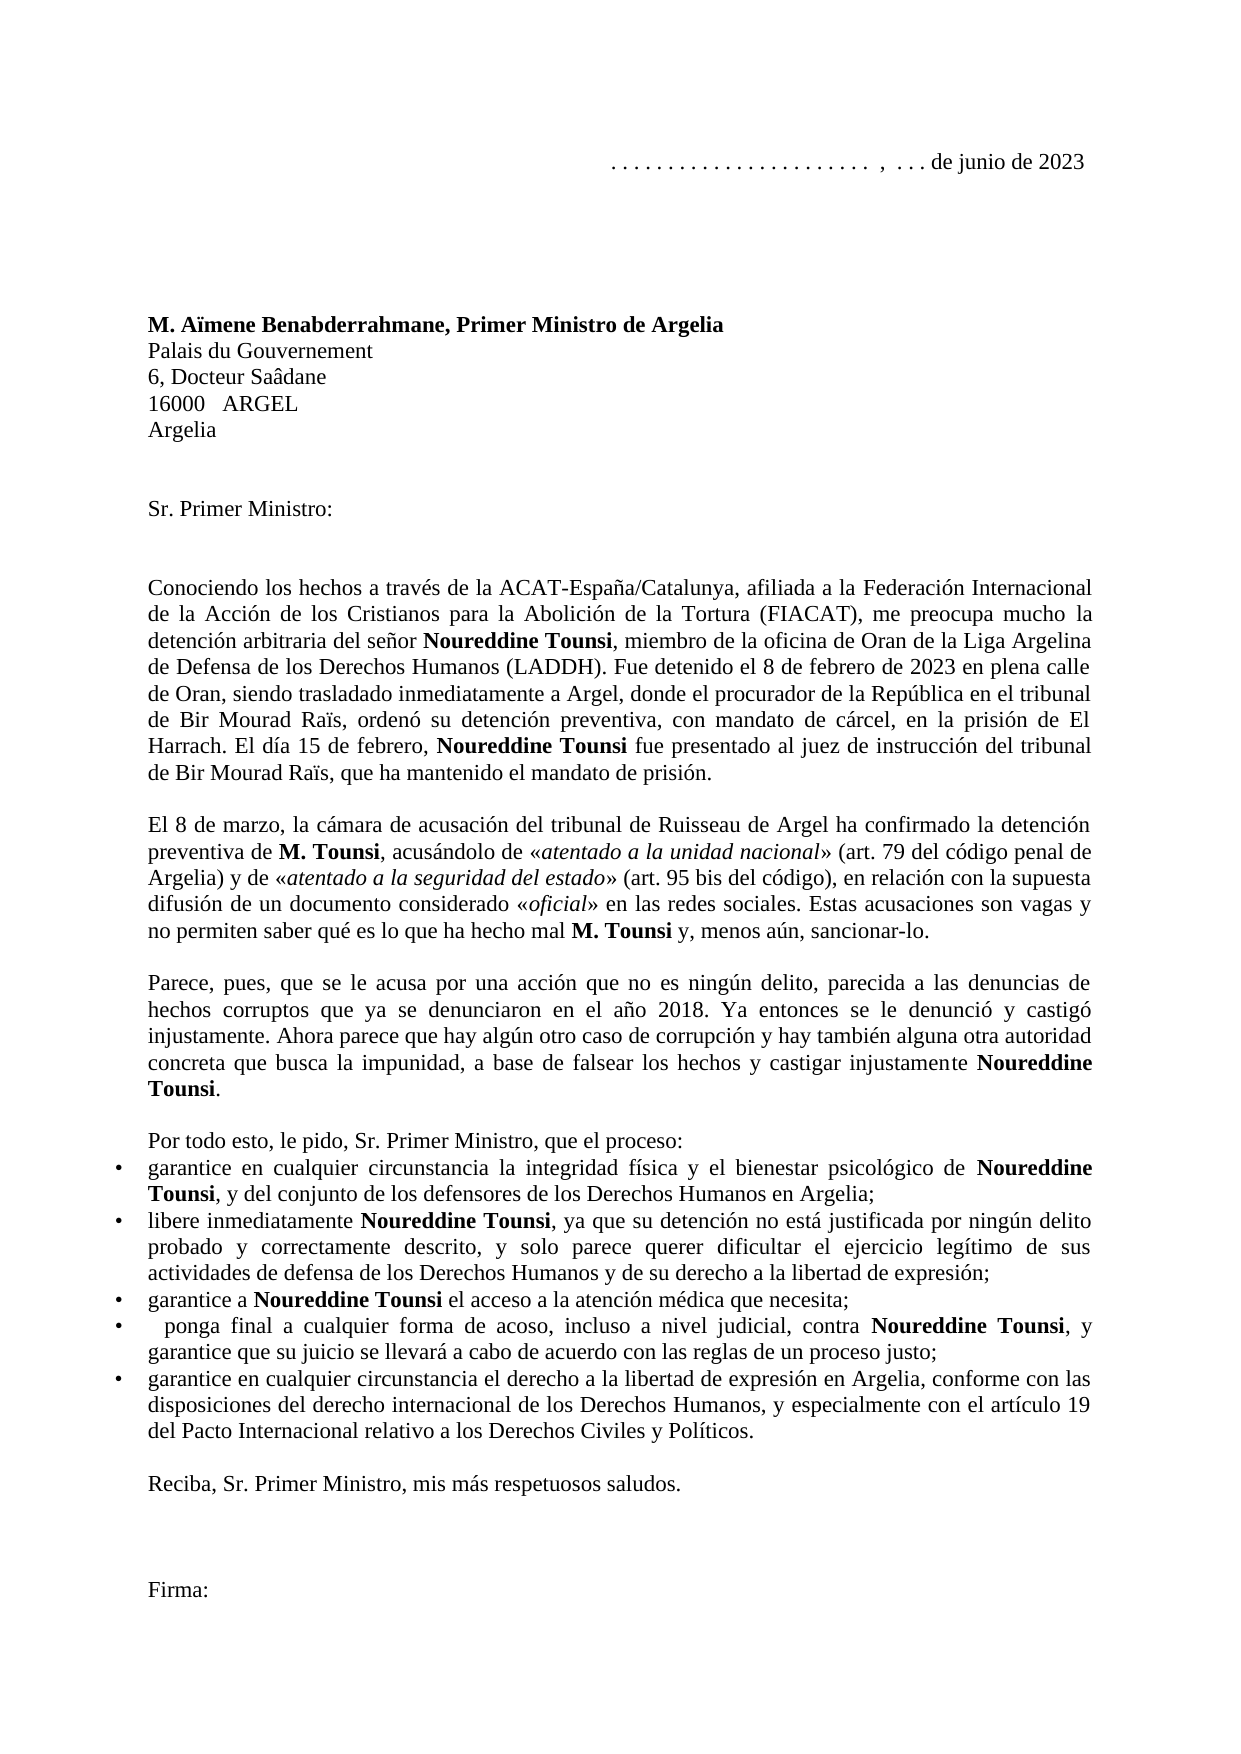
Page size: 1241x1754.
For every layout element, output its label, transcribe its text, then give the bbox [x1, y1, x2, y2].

text Reciba, Sr. Primer Ministro, mis más respetuosos saludos. [148, 1470, 1092, 1497]
text 6, Docteur Saâdane [148, 363, 1092, 390]
text Parece, pues, que se le acusa por una acción que no es ningún delito, parecida a las denuncias de hechos corruptos que ya se denunciaron en el año 2018. Ya entonces se le denunció y castigó injustamente. Ahora parece que hay algún otro caso de corrupción y hay también alguna otra autoridad concreta que busca la impunidad, a base de falsear los hechos y castigar injustamente Noureddine Tounsi. [148, 969, 1092, 1101]
text Sr. Primer Ministro: [148, 495, 1092, 521]
text Firma: [148, 1576, 1092, 1602]
text Por todo esto, le pido, Sr. Primer Ministro, que el proceso: [148, 1128, 1092, 1154]
text • libere inmediatamente Noureddine Tounsi, ya que su detención no está justificada por ningún delito probado y correctamente descrito, y solo parece querer dificultar el ejercicio legítimo de sus actividades de defensa de los Derechos Humanos y de su derecho a la libertad de expresión; [114, 1207, 1092, 1286]
text • garantice en cualquier circunstancia la integridad física y el bienestar psicológico de Noureddine Tounsi, y del conjunto de los defensores de los Derechos Humanos en Argelia; [114, 1154, 1092, 1207]
text Palais du Gouvernement [148, 337, 1092, 363]
text . . . . . . . . . . . . . . . . . . . . . . . , . . . de junio de 2023 [148, 148, 1092, 174]
text M. Aïmene Benabderrahmane, Primer Ministro de Argelia [148, 311, 1092, 337]
text • garantice en cualquier circunstancia el derecho a la libertad de expresión en Argelia, conforme con las disposiciones del derecho internacional de los Derechos Humanos, y especialmente con el artículo 19 del Pacto Internacional relativo a los Derechos Civiles y Políticos. [114, 1365, 1092, 1444]
text • garantice a Noureddine Tounsi el acceso a la atención médica que necesita; [114, 1286, 1092, 1312]
text Argelia [148, 416, 1092, 442]
text • ponga final a cualquier forma de acoso, incluso a nivel judicial, contra Noureddine Tounsi, y garantice que su juicio se llevará a cabo de acuerdo con las reglas de un proceso justo; [114, 1312, 1092, 1365]
text 16000 ARGEL [148, 390, 1092, 416]
text Conociendo los hechos a través de la ACAT-España/Catalunya, afiliada a la Federación Internacional de la Acción de los Cristianos para la Abolición de la Tortura (FIACAT), me preocupa mucho la detención arbitraria del señor Noureddine Tounsi, miembro de la oficina de Oran de la Liga Argelina de Defensa de los Derechos Humanos (LADDH). Fue detenido el 8 de febrero de 2023 en plena calle de Oran, siendo trasladado inmediatamente a Argel, donde el procurador de la República en el tribunal de Bir Mourad Raïs, ordenó su detención preventiva, con mandato de cárcel, en la prisión de El Harrach. El día 15 de febrero, Noureddine Tounsi fue presentado al juez de instrucción del tribunal de Bir Mourad Raïs, que ha mantenido el mandato de prisión. [148, 574, 1092, 785]
text El 8 de marzo, la cámara de acusación del tribunal de Ruisseau de Argel ha confirmado la detención preventiva de M. Tounsi, acusándolo de «atentado a la unidad nacional» (art. 79 del código penal de Argelia) y de «atentado a la seguridad del estado» (art. 95 bis del código), en relación con la supuesta difusión de un documento considerado «oficial» en las redes sociales. Estas acusaciones son vagas y no permiten saber qué es lo que ha hecho mal M. Tounsi y, menos aún, sancionar-lo. [148, 811, 1092, 943]
